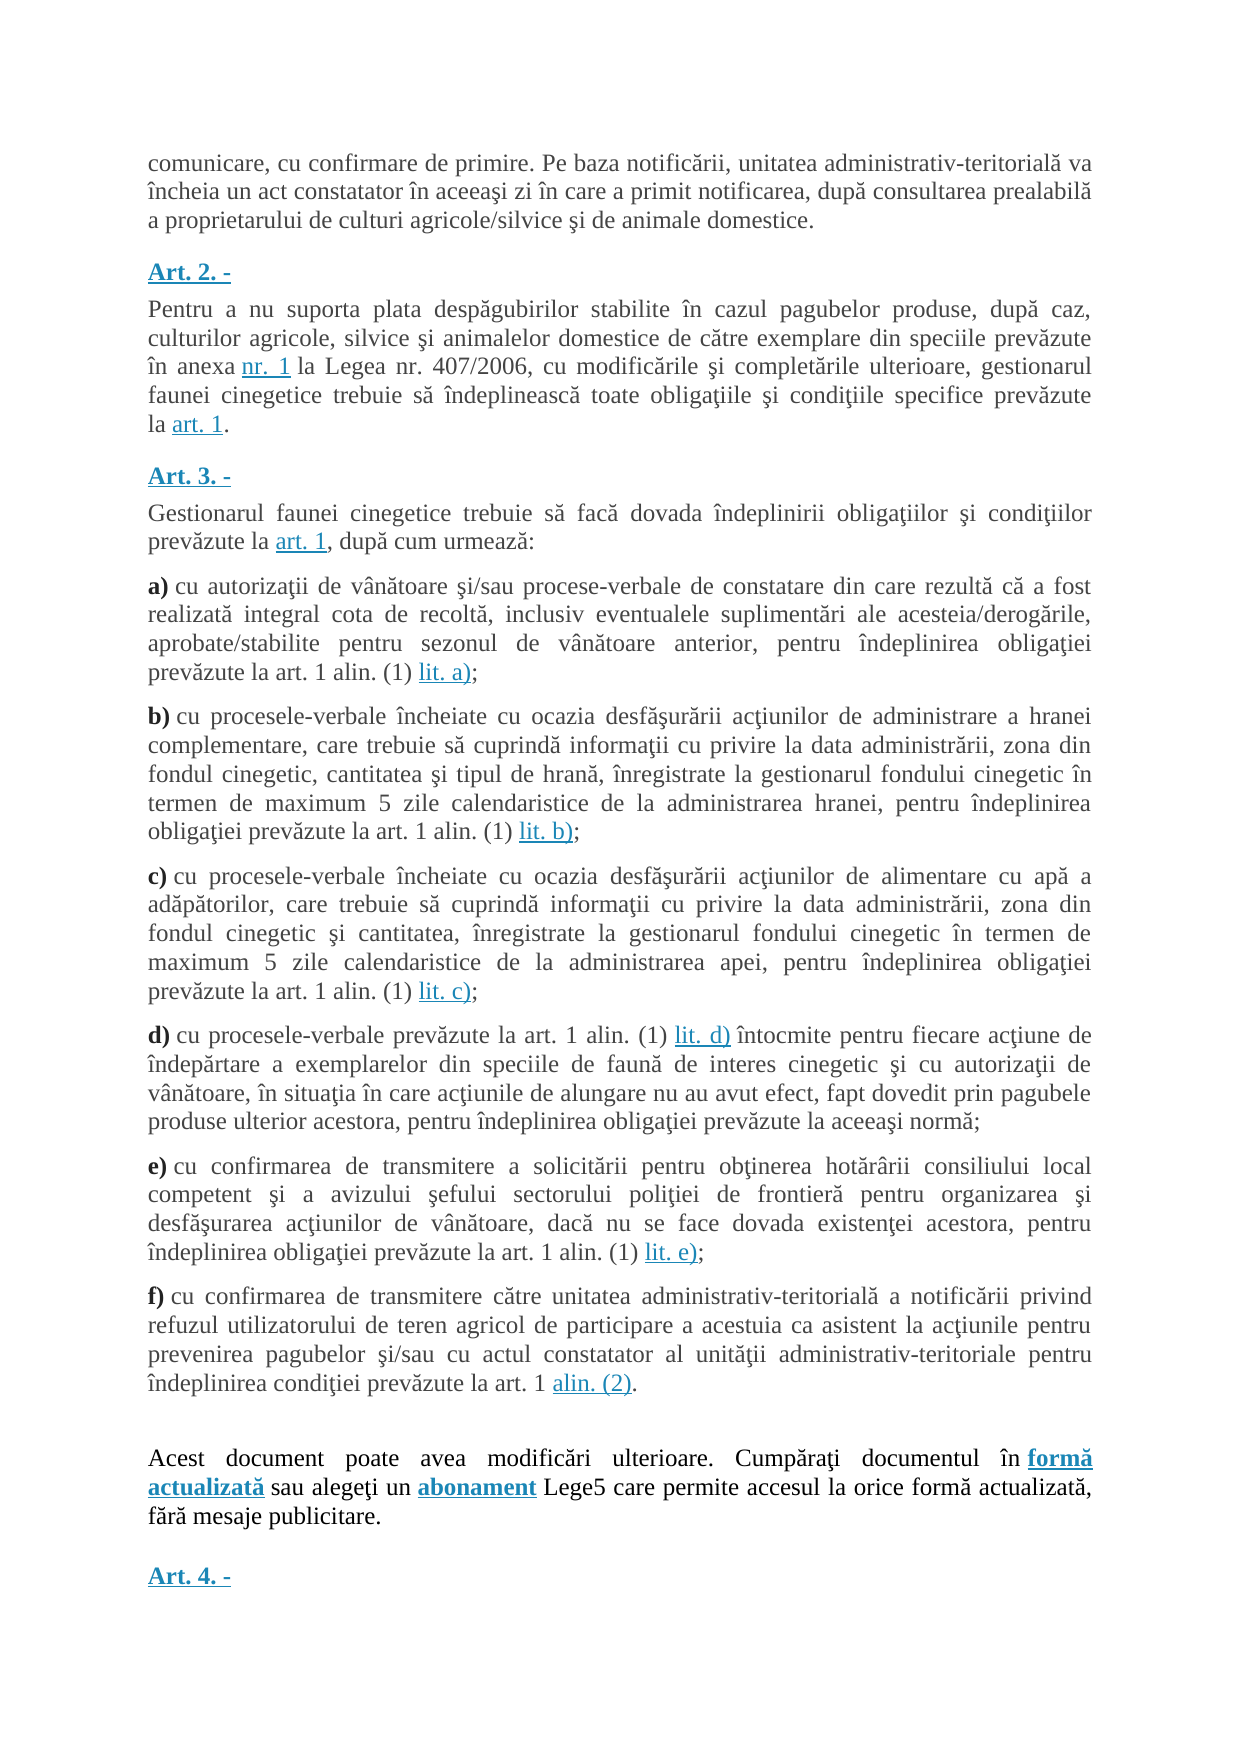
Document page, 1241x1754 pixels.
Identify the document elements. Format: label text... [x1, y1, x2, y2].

text Art. 2. - [148, 257, 1093, 286]
text Gestionarul faunei cinegetice trebuie să facă dovada îndeplinirii obligaţiilor şi condiţiilor prevăzute la art. 1, după cum urmează: [148, 498, 1093, 555]
text d) cu procesele-verbale prevăzute la art. 1 alin. (1) lit. d) întocmite pentru fiecare acţiune de îndepărtare a exemplarelor din speciile de faună de interes cinegetic şi cu autorizaţii de vânătoare, în situaţia în care acţiunile de alungare nu au avut efect, fapt dovedit prin pagubele produse ulterior acestora, pentru îndeplinirea obligaţiei prevăzute la aceeaşi normă; [148, 1020, 1093, 1135]
text b) cu procesele-verbale încheiate cu ocazia desfăşurării acţiunilor de administrare a hranei complementare, care trebuie să cuprindă informaţii cu privire la data administrării, zona din fondul cinegetic, cantitatea şi tipul de hrană, înregistrate la gestionarul fondului cinegetic în termen de maximum 5 zile calendaristice de la administrarea hranei, pentru îndeplinirea obligaţiei prevăzute la art. 1 alin. (1) lit. b); [148, 701, 1093, 845]
text Pentru a nu suporta plata despăgubirilor stabilite în cazul pagubelor produse, după caz, culturilor agricole, silvice şi animalelor domestice de către exemplare din speciile prevăzute în anexa nr. 1 la Legea nr. 407/2006, cu modificările şi completările ulterioare, gestionarul faunei cinegetice trebuie să îndeplinească toate obligaţiile şi condiţiile specifice prevăzute la art. 1. [148, 294, 1093, 438]
text Art. 4. - [148, 1561, 1093, 1589]
text e) cu confirmarea de transmitere a solicitării pentru obţinerea hotărârii consiliului local competent şi a avizului şefului sectorului poliţiei de frontieră pentru organizarea şi desfăşurarea acţiunilor de vânătoare, dacă nu se face dovada existenţei acestora, pentru îndeplinirea obligaţiei prevăzute la art. 1 alin. (1) lit. e); [148, 1151, 1093, 1266]
text Acest document poate avea modificări ulterioare. Cumpăraţi documentul în formă actualizată sau alegeţi un abonament Lege5 care permite accesul la orice formă actualizată, fără mesaje publicitare. [148, 1443, 1093, 1529]
text Art. 3. - [148, 461, 1093, 490]
text a) cu autorizaţii de vânătoare şi/sau procese-verbale de constatare din care rezultă că a fost realizată integral cota de recoltă, inclusiv eventualele suplimentări ale acesteia/derogările, aprobate/stabilite pentru sezonul de vânătoare anterior, pentru îndeplinirea obligaţiei prevăzute la art. 1 alin. (1) lit. a); [148, 571, 1093, 686]
text c) cu procesele-verbale încheiate cu ocazia desfăşurării acţiunilor de alimentare cu apă a adăpătorilor, care trebuie să cuprindă informaţii cu privire la data administrării, zona din fondul cinegetic şi cantitatea, înregistrate la gestionarul fondului cinegetic în termen de maximum 5 zile calendaristice de la administrarea apei, pentru îndeplinirea obligaţiei prevăzute la art. 1 alin. (1) lit. c); [148, 861, 1093, 1004]
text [148, 148, 1093, 234]
text f) cu confirmarea de transmitere către unitatea administrativ-teritorială a notificării privind refuzul utilizatorului de teren agricol de participare a acestuia ca asistent la acţiunile pentru prevenirea pagubelor şi/sau cu actul constatator al unităţii administrativ-teritoriale pentru îndeplinirea condiţiei prevăzute la art. 1 alin. (2). [148, 1281, 1093, 1396]
